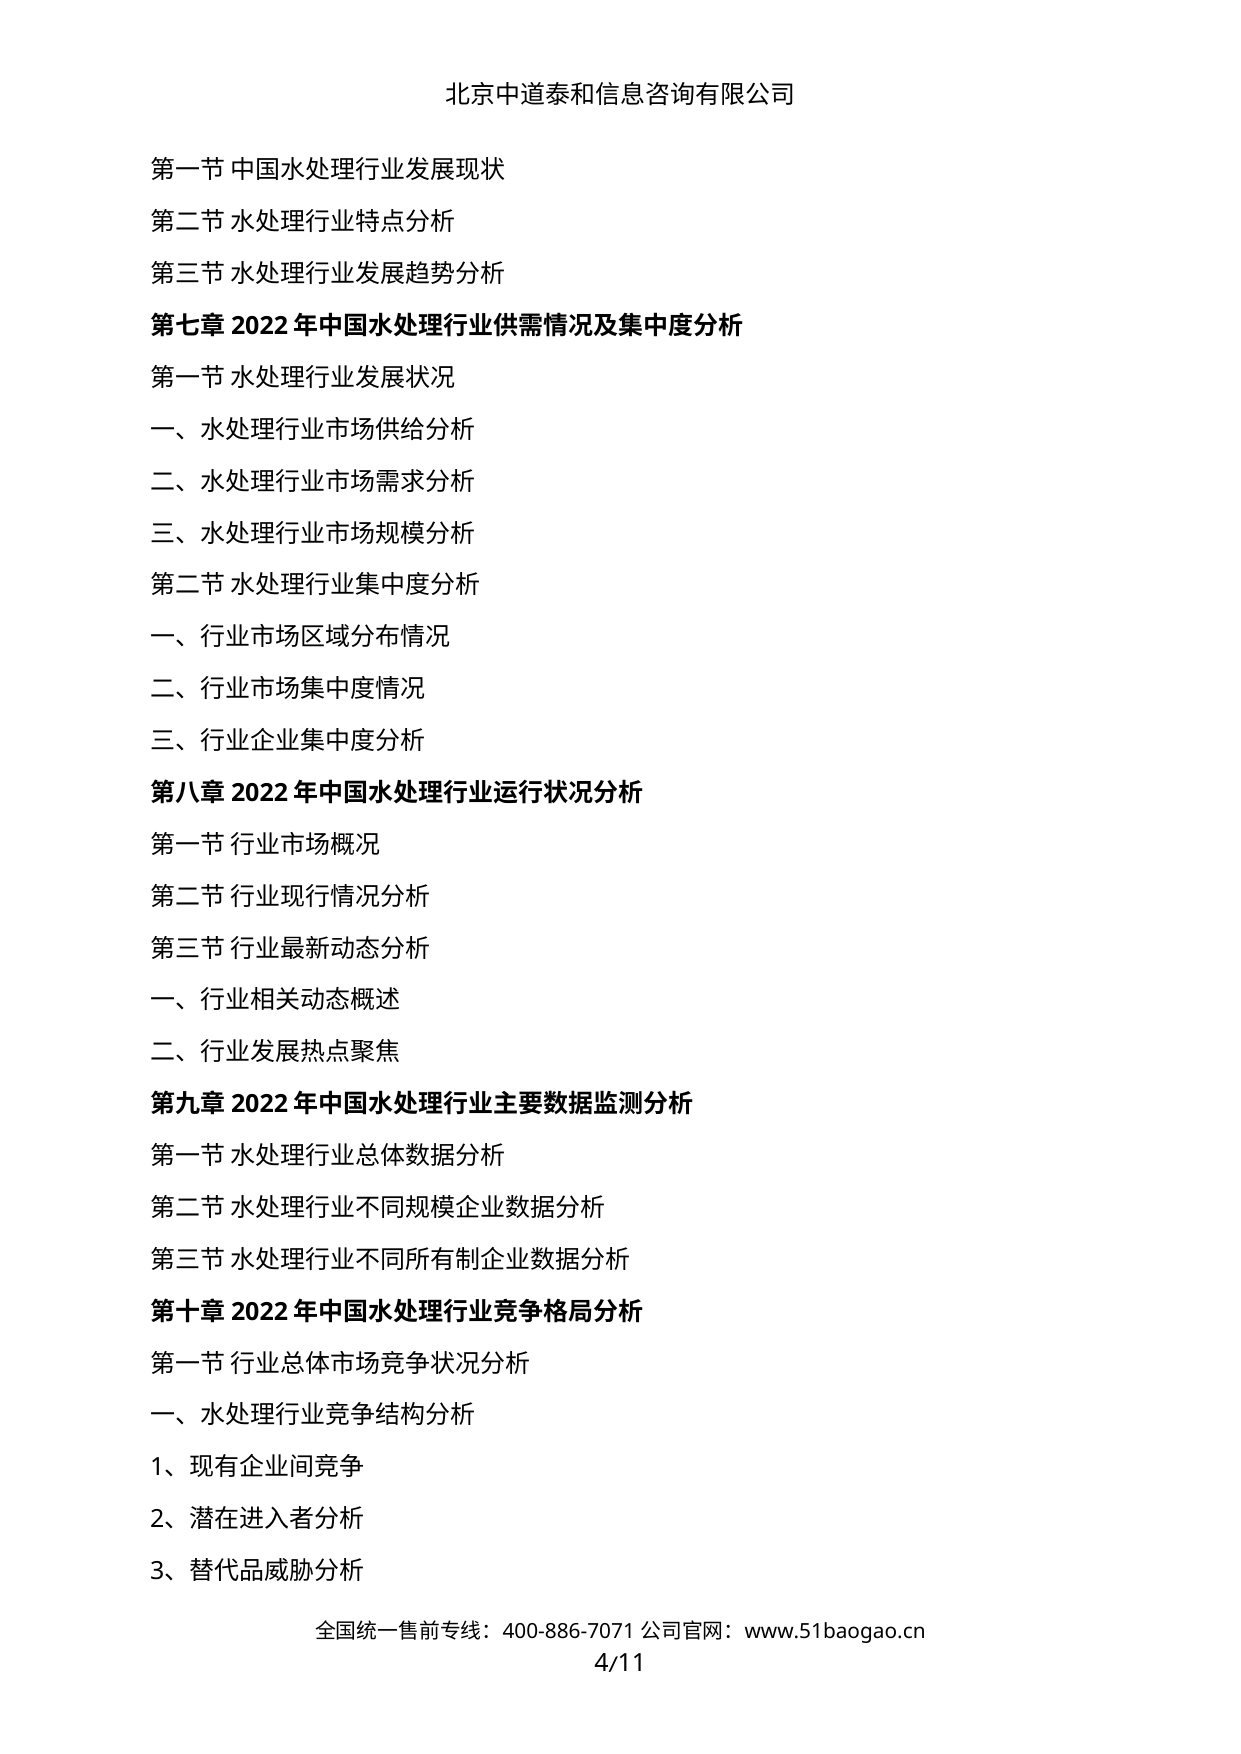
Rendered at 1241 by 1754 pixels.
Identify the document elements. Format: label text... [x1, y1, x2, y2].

text 第十章 2022年中国水处理行业竞争格局分析 [150, 1291, 1090, 1327]
text 第三节 水处理行业不同所有制企业数据分析 [150, 1239, 1090, 1276]
text 三、水处理行业市场规模分析 [150, 513, 1090, 549]
text 第一节 行业总体市场竞争状况分析 [150, 1343, 1090, 1379]
text 第一节 中国水处理行业发展现状 [150, 150, 1090, 186]
text 3、替代品威胁分析 [150, 1551, 1090, 1587]
text 第三节 行业最新动态分析 [150, 928, 1090, 964]
text 第八章 2022年中国水处理行业运行状况分析 [150, 772, 1090, 809]
text 第七章 2022年中国水处理行业供需情况及集中度分析 [150, 306, 1090, 342]
text 第二节 水处理行业不同规模企业数据分析 [150, 1187, 1090, 1224]
text 第二节 水处理行业集中度分析 [150, 565, 1090, 601]
text 第三节 水处理行业发展趋势分析 [150, 254, 1090, 290]
text 第一节 水处理行业总体数据分析 [150, 1136, 1090, 1172]
text 第一节 行业市场概况 [150, 824, 1090, 861]
text 2、潜在进入者分析 [150, 1499, 1090, 1535]
text 一、水处理行业市场供给分析 [150, 409, 1090, 446]
text 一、行业相关动态概述 [150, 980, 1090, 1016]
text 二、行业发展热点聚焦 [150, 1032, 1090, 1068]
text 第九章 2022年中国水处理行业主要数据监测分析 [150, 1084, 1090, 1120]
text 第二节 水处理行业特点分析 [150, 202, 1090, 238]
text 一、水处理行业竞争结构分析 [150, 1395, 1090, 1431]
text 一、行业市场区域分布情况 [150, 617, 1090, 653]
text 二、行业市场集中度情况 [150, 669, 1090, 705]
text 1、现有企业间竞争 [150, 1447, 1090, 1483]
text 三、行业企业集中度分析 [150, 721, 1090, 757]
text 第一节 水处理行业发展状况 [150, 357, 1090, 394]
text 二、水处理行业市场需求分析 [150, 461, 1090, 497]
text 第二节 行业现行情况分析 [150, 876, 1090, 912]
